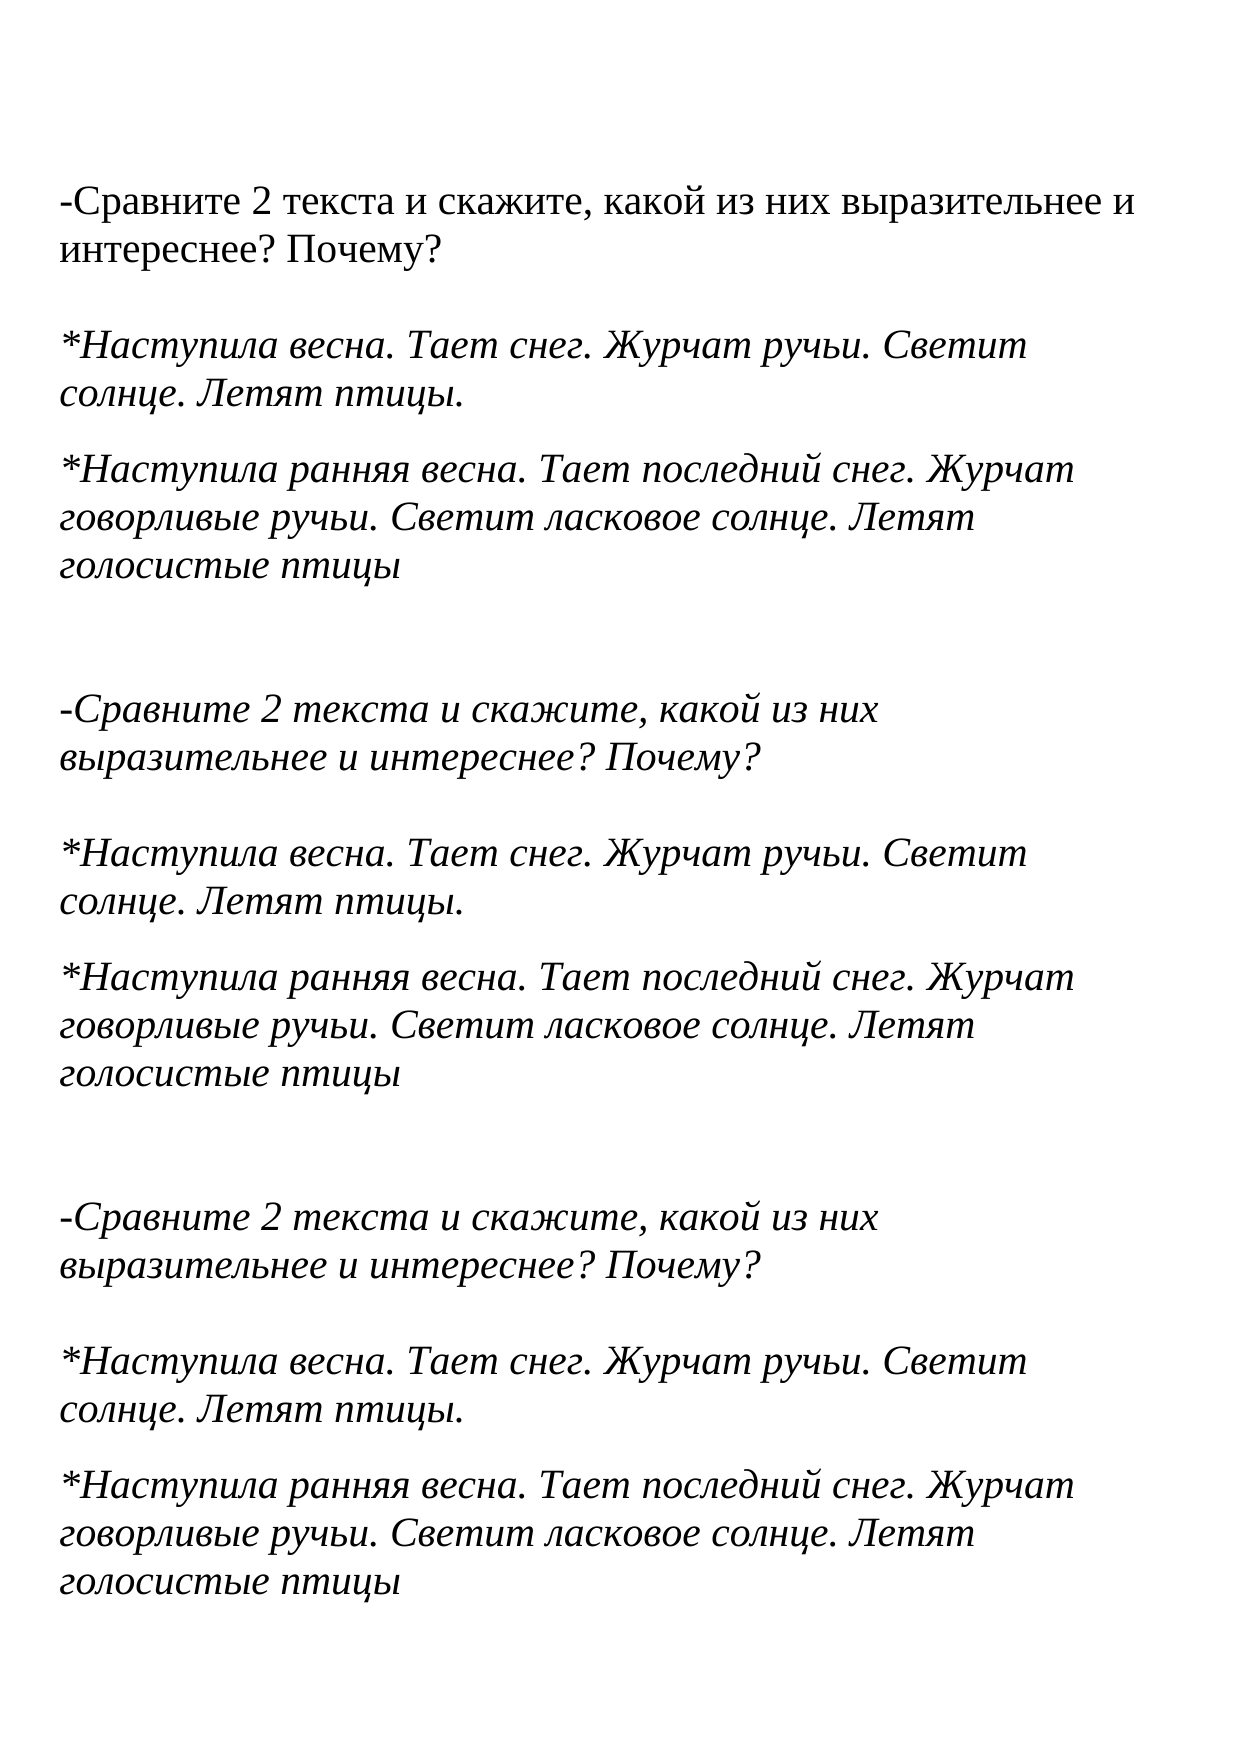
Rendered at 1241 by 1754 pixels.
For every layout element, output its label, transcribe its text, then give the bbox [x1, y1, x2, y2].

text *Наступила ранняя весна. Тает последний снег. Журчат говорливые ручьи. Светит ласковое солнце. Летят голосистые птицы [59, 444, 1152, 588]
text *Наступила весна. Тает снег. Журчат ручьи. Светит солнце. Летят птицы. [59, 827, 1152, 923]
text *Наступила ранняя весна. Тает последний снег. Журчат говорливые ручьи. Светит ласковое солнце. Летят голосистые птицы [59, 952, 1152, 1096]
text -Сравните 2 текста и скажите, какой из них выразительнее и интереснее? Почему? [59, 1191, 1152, 1287]
text -Сравните 2 текста и скажите, какой из них выразительнее и интереснее? Почему? [59, 176, 1152, 271]
text -Сравните 2 текста и скажите, какой из них выразительнее и интереснее? Почему? [59, 683, 1152, 779]
text *Наступила ранняя весна. Тает последний снег. Журчат говорливые ручьи. Светит ласковое солнце. Летят голосистые птицы [59, 1460, 1152, 1603]
text *Наступила весна. Тает снег. Журчат ручьи. Светит солнце. Летят птицы. [59, 1335, 1152, 1431]
text *Наступила весна. Тает снег. Журчат ручьи. Светит солнце. Летят птицы. [59, 319, 1152, 415]
